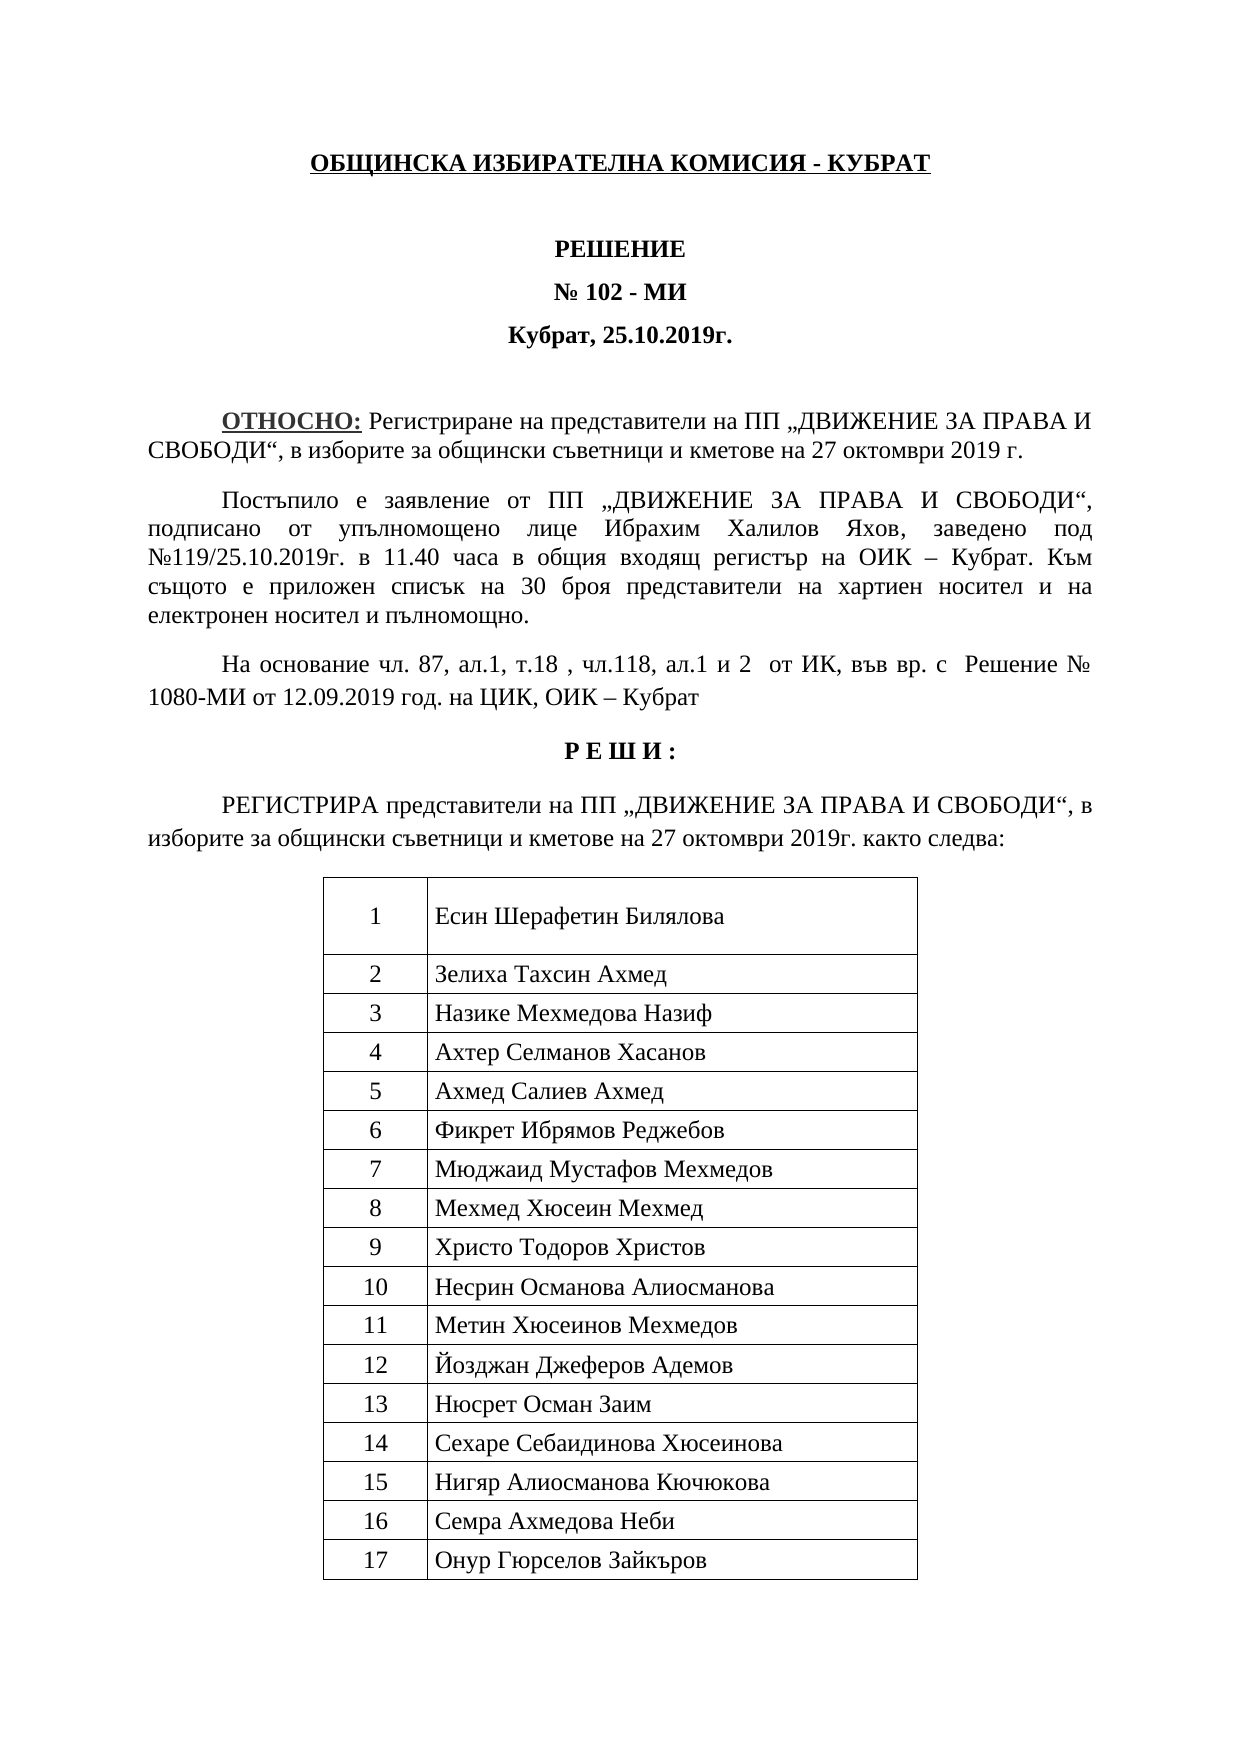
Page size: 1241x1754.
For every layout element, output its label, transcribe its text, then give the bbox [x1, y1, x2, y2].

table_cell 13 [324, 1384, 427, 1422]
table_cell Онур Гюрселов Зайкъров [428, 1540, 917, 1578]
text Р Е Ш И : [148, 736, 1093, 765]
table_cell 11 [324, 1306, 427, 1344]
text ОТНОСНО: Регистриране на представители на ПП „ДВИЖЕНИЕ ЗА ПРАВА И СВОБОДИ“, в изборите за общински съветници и кметове на 27 октомври 2019 г. [148, 406, 1093, 464]
table_cell Мехмед Хюсеин Мехмед [428, 1189, 917, 1227]
table_cell 9 [324, 1228, 427, 1266]
table_cell 6 [324, 1111, 427, 1149]
table_cell Мюджаид Мустафов Мехмедов [428, 1150, 917, 1188]
table_cell 4 [324, 1033, 427, 1071]
table_cell Семра Ахмедова Неби [428, 1501, 917, 1539]
table_cell Метин Хюсеинов Мехмедов [428, 1306, 917, 1344]
table_header Есин Шерафетин Билялова [428, 878, 917, 953]
text Постъпило е заявление от ПП „ДВИЖЕНИЕ ЗА ПРАВА И СВОБОДИ“, подписано от упълномощено лице Ибрахим Халилов Яхов, заведено под №119/25.10.2019г. в 11.40 часа в общия входящ регистър на ОИК – Кубрат. Към същото е приложен списък на 30 броя представители на хартиен носител и на електронен носител и пълномощно. [148, 485, 1093, 628]
text РЕГИСТРИРА представители на ПП „ДВИЖЕНИЕ ЗА ПРАВА И СВОБОДИ“, в изборите за общински съветници и кметове на 27 октомври 2019г. както следва: [148, 790, 1093, 852]
table_cell Сехаре Себаидинова Хюсеинова [428, 1423, 917, 1461]
table_cell 14 [324, 1423, 427, 1461]
table_header 1 [324, 878, 427, 953]
table_cell Фикрет Ибрямов Реджебов [428, 1111, 917, 1149]
table_cell 12 [324, 1345, 427, 1383]
table_cell 7 [324, 1150, 427, 1188]
table_cell 15 [324, 1462, 427, 1500]
table_cell Зелиха Тахсин Ахмед [428, 955, 917, 992]
table_cell 10 [324, 1267, 427, 1305]
table_cell Нигяр Алиосманова Кючюкова [428, 1462, 917, 1500]
table_cell 8 [324, 1189, 427, 1227]
text На основание чл. 87, ал.1, т.18 , чл.118, ал.1 и 2 от ИК, във вр. с Решение № 1080-МИ от 12.09.2019 год. на ЦИК, ОИК – Кубрат [148, 649, 1093, 711]
table_cell Йозджан Джеферов Адемов [428, 1345, 917, 1383]
table_cell Христо Тодоров Христов [428, 1228, 917, 1266]
table_cell 3 [324, 994, 427, 1032]
text ОБЩИНСКА ИЗБИРАТЕЛНА КОМИСИЯ - КУБРАТ [148, 148, 1093, 176]
table_cell Ахмед Салиев Ахмед [428, 1072, 917, 1110]
table_cell Назике Мехмедова Назиф [428, 994, 917, 1032]
table_cell 17 [324, 1540, 427, 1578]
table_cell 16 [324, 1501, 427, 1539]
table_cell Несрин Османова Алиосманова [428, 1267, 917, 1305]
table_cell 2 [324, 955, 427, 992]
table_cell 5 [324, 1072, 427, 1110]
table_cell Нюсрет Осман Заим [428, 1384, 917, 1422]
text РЕШЕНИЕ [148, 234, 1093, 263]
table_cell Ахтер Селманов Хасанов [428, 1033, 917, 1071]
text № 102 - МИ Кубрат, 25.10.2019г. [148, 277, 1093, 349]
